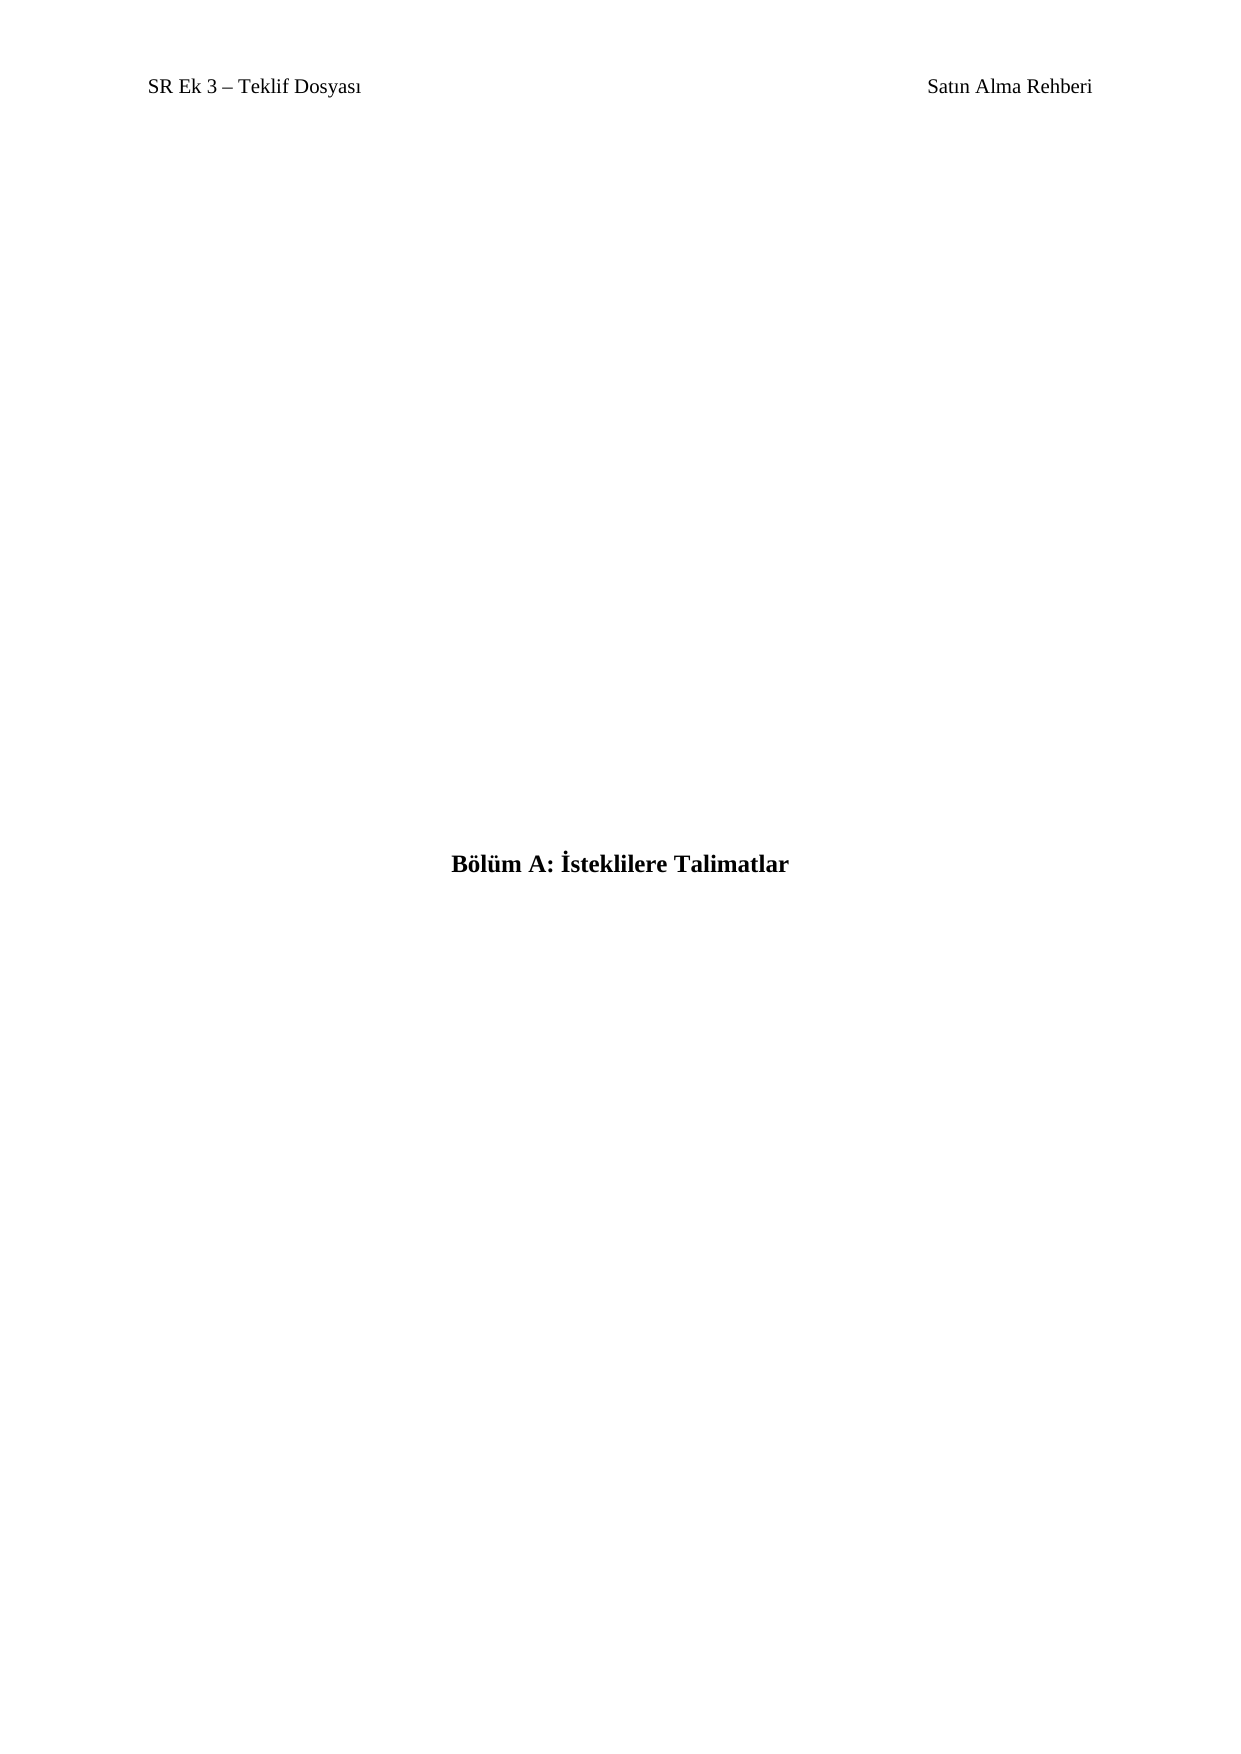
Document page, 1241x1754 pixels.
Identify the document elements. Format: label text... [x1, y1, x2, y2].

subtitle Bölüm A: İsteklilere Talimatlar [148, 849, 1093, 878]
